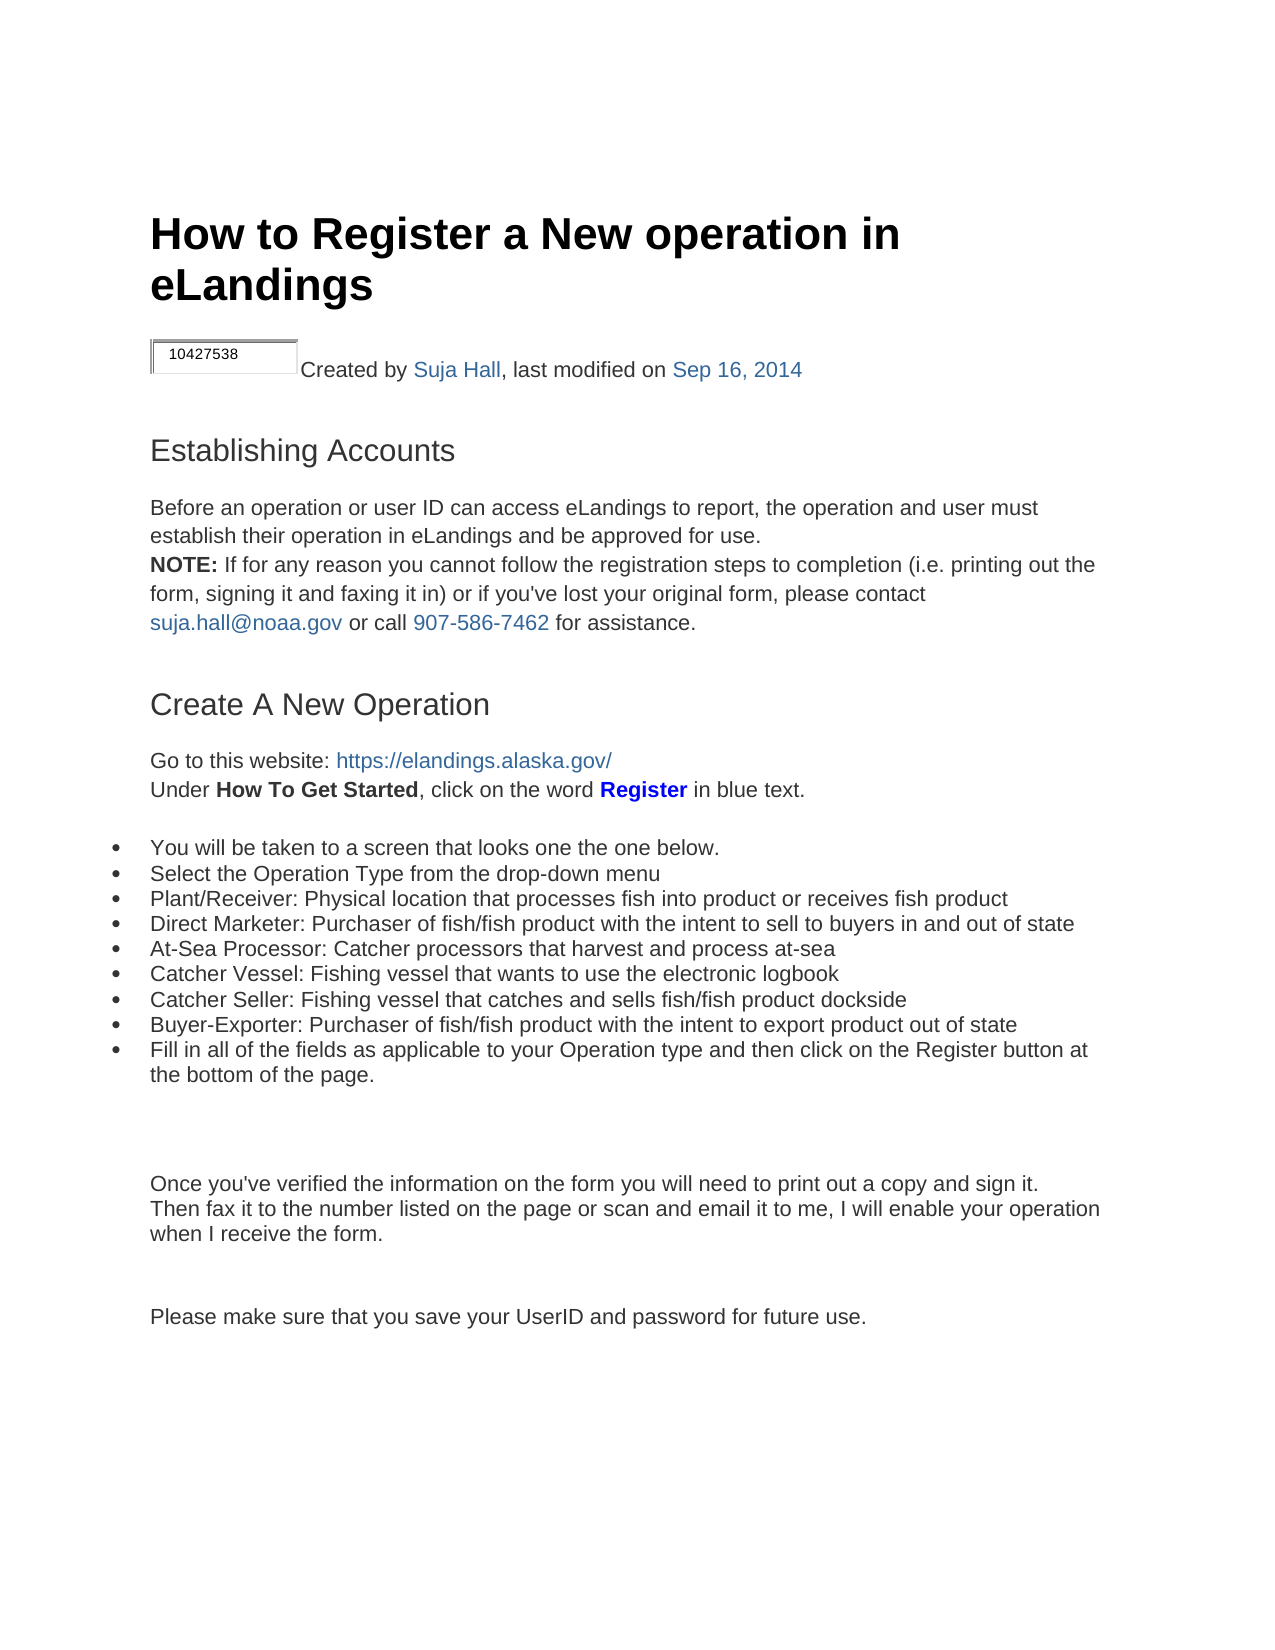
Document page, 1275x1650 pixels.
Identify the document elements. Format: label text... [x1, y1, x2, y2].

list Catcher Seller: Fishing vessel that catches and sells fish/fish product dockside [112, 987, 1125, 1012]
text Please make sure that you save your UserID and password for future use. [150, 1304, 1125, 1329]
text Created by Suja Hall, last modified on Sep 16, 2014 [150, 339, 1125, 382]
text Create A New Operation [150, 686, 1125, 722]
text Establishing Accounts [150, 432, 1125, 468]
list Buyer-Exporter: Purchaser of fish/fish product with the intent to export product out of state [112, 1012, 1125, 1037]
list Select the Operation Type from the drop-down menu [112, 861, 1125, 886]
text Once you've verified the information on the form you will need to print out a copy and sign it. Then fax it to the number listed on the page or scan and email it to me, I will enable your operation when I receive the form. [150, 1171, 1125, 1274]
subtitle How to Register a New operation in eLandings [150, 207, 1125, 310]
text Go to this website: https://elandings.alaska.gov/ Under How To Get Started, click on the word Register in blue text. [150, 748, 1125, 802]
list At-Sea Processor: Catcher processors that harvest and process at-sea [112, 936, 1125, 961]
list Direct Marketer: Purchaser of fish/fish product with the intent to sell to buyers in and out of state [112, 911, 1125, 936]
list Fill in all of the fields as applicable to your Operation type and then click on the Register button at the bottom of the page. [112, 1037, 1125, 1087]
list Plant/Receiver: Physical location that processes fish into product or receives fish product [112, 886, 1125, 911]
list You will be taken to a screen that looks one the one below. [112, 835, 1125, 861]
text Before an operation or user ID can access eLandings to report, the operation and user must establish their operation in eLandings and be approved for use. NOTE: If for any reason you cannot follow the registration steps to completion (i.e. printing out the form, signing it and faxing it in) or if you've lost your original form, please contact suja.hall@noaa.gov or call 907-586-7462 for assistance. [150, 494, 1125, 636]
list Catcher Vessel: Fishing vessel that wants to use the electronic logbook [112, 961, 1125, 987]
